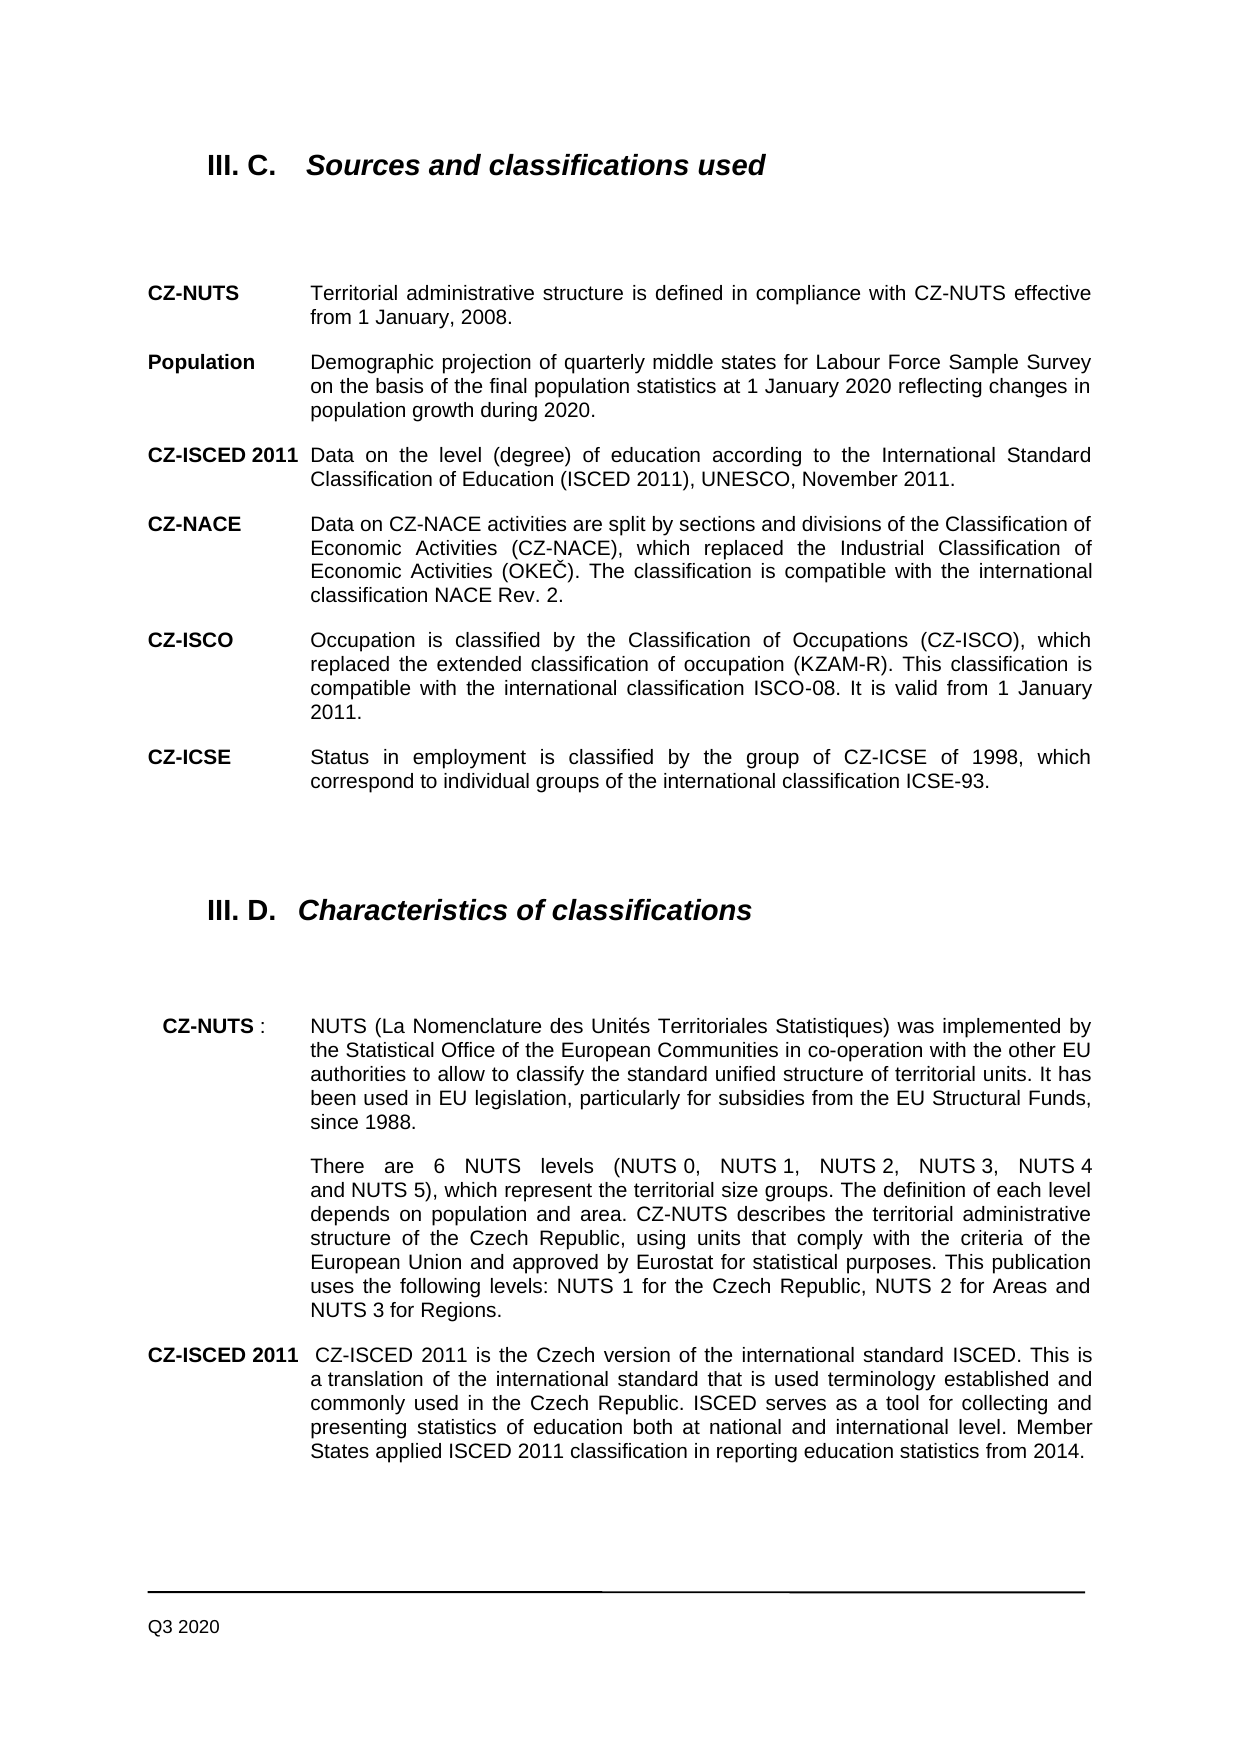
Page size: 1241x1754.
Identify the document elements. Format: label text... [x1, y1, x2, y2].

text CZ-ICSE Status in employment is classified by the group of CZ-ICSE of 1998, which correspond to individual groups of the international classification ICSE-93. [148, 745, 1092, 793]
text CZ-ISCO Occupation is classified by the Classification of Occupations (CZ-ISCO), which replaced the extended classification of occupation (KZAM-R). This classification is compatible with the international classification ISCO-08. It is valid from 1 January 2011. [148, 628, 1092, 724]
text CZ-NACE Data on CZ-NACE activities are split by sections and divisions of the Classification of Economic Activities (CZ-NACE), which replaced the Industrial Classification of Economic Activities (OKEČ). The classification is compatible with the international classification NACE Rev. 2. [148, 511, 1092, 607]
text There are 6 NUTS levels (NUTS 0, NUTS 1, NUTS 2, NUTS 3, NUTS 4 and NUTS 5), which represent the territorial size groups. The definition of each level depends on population and area. CZ-NUTS describes the territorial administrative structure of the Czech Republic, using units that comply with the criteria of the European Union and approved by Eurostat for statistical purposes. This publication uses the following levels: NUTS 1 for the Czech Republic, NUTS 2 for Areas and NUTS 3 for Regions. [162, 1154, 1092, 1322]
list Sources and classifications used [207, 148, 1092, 181]
text CZ-NUTS : NUTS (La Nomenclature des Unités Territoriales Statistiques) was implemented by the Statistical Office of the European Communities in co-operation with the other EU authorities to allow to classify the standard unified structure of territorial units. It has been used in EU legislation, particularly for subsidies from the EU Structural Funds, since 1988. [162, 1014, 1092, 1133]
text Population Demographic projection of quarterly middle states for Labour Force Sample Survey on the basis of the final population statistics at 1 January 2020 reflecting changes in population growth during 2020. [148, 350, 1092, 422]
text CZ-NUTS Territorial administrative structure is defined in compliance with CZ-NUTS effective from 1 January, 2008. [148, 281, 1092, 329]
text CZ-ISCED 2011 CZ-ISCED 2011 is the Czech version of the international standard ISCED. This is a translation of the international standard that is used terminology established and commonly used in the Czech Republic. ISCED serves as a tool for collecting and presenting statistics of education both at national and international level. Member States applied ISCED 2011 classification in reporting education statistics from 2014. [148, 1343, 1092, 1463]
list Characteristics of classifications [207, 893, 1092, 926]
text CZ-ISCED 2011 Data on the level (degree) of education according to the International Standard Classification of Education (ISCED 2011), UNESCO, November 2011. [148, 443, 1092, 491]
